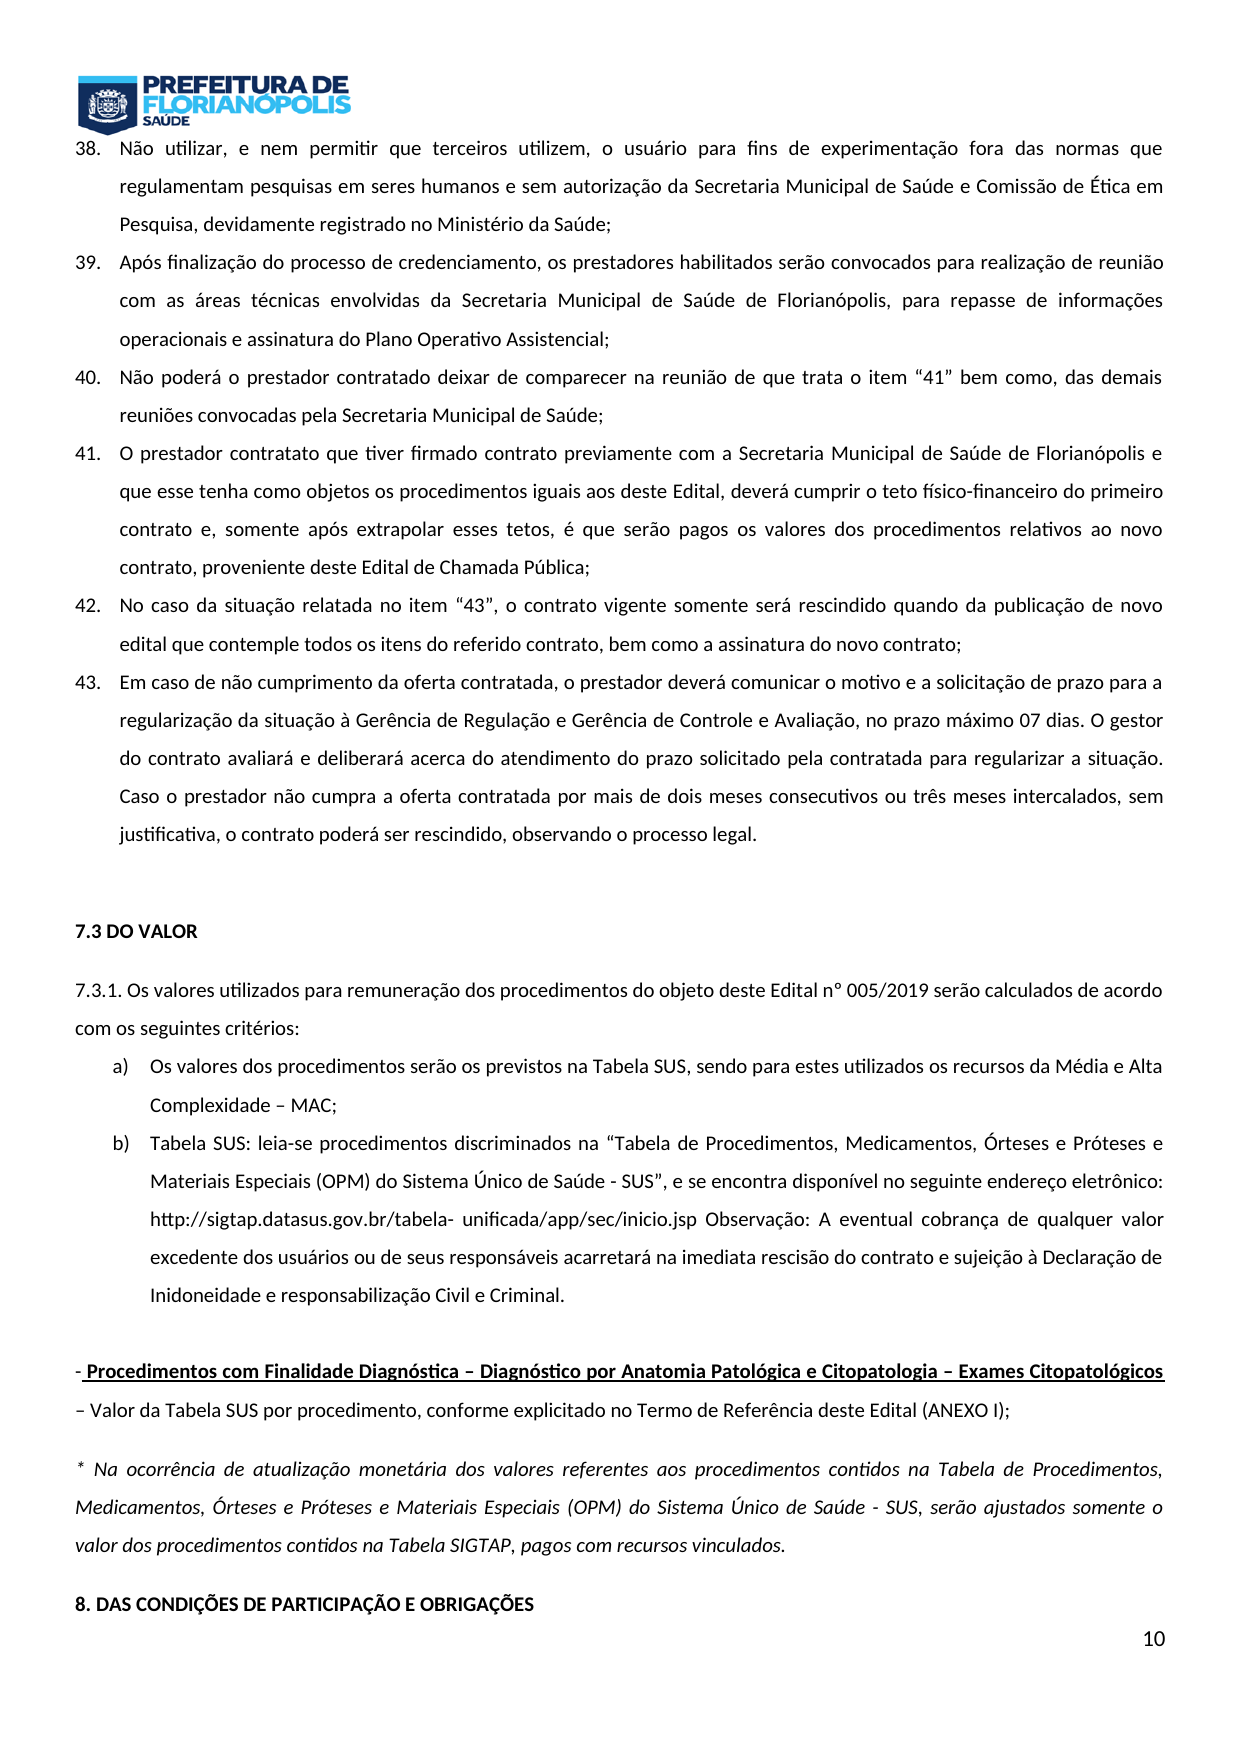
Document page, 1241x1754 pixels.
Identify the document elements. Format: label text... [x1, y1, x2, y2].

text 7.3 DO VALOR [75, 918, 1165, 944]
text * Na ocorrência de atualização monetária dos valores referentes aos procedimentos contidos na Tabela de Procedimentos, Medicamentos, Órteses e Próteses e Materiais Especiais (OPM) do Sistema Único de Saúde - SUS, serão ajustados somente o valor dos procedimentos contidos na Tabela SIGTAP, pagos com recursos vinculados. [75, 1456, 1165, 1557]
text - Procedimentos com Finalidade Diagnóstica – Diagnóstico por Anatomia Patológica e Citopatologia – Exames Citopatológicos – Valor da Tabela SUS por procedimento, conforme explicitado no Termo de Referência deste Edital (ANEXO I); [75, 1359, 1165, 1422]
list Em caso de não cumprimento da oferta contratada, o prestador deverá comunicar o motivo e a solicitação de prazo para a regularização da situação à Gerência de Regulação e Gerência de Controle e Avaliação, no prazo máximo 07 dias. O gestor do contrato avaliará e deliberará acerca do atendimento do prazo solicitado pela contratada para regularizar a situação. Caso o prestador não cumpra a oferta contratada por mais de dois meses consecutivos ou três meses intercalados, sem justificativa, o contrato poderá ser rescindido, observando o processo legal. [75, 669, 1165, 847]
list Os valores dos procedimentos serão os previstos na Tabela SUS, sendo para estes utilizados os recursos da Média e Alta Complexidade – MAC; [112, 1054, 1165, 1117]
list O prestador contratato que tiver firmado contrato previamente com a Secretaria Municipal de Saúde de Florianópolis e que esse tenha como objetos os procedimentos iguais aos deste Edital, deverá cumprir o teto físico-financeiro do primeiro contrato e, somente após extrapolar esses tetos, é que serão pagos os valores dos procedimentos relativos ao novo contrato, proveniente deste Edital de Chamada Pública; [75, 440, 1165, 580]
list Após finalização do processo de credenciamento, os prestadores habilitados serão convocados para realização de reunião com as áreas técnicas envolvidas da Secretaria Municipal de Saúde de Florianópolis, para repasse de informações operacionais e assinatura do Plano Operativo Assistencial; [75, 249, 1165, 351]
text 8. DAS CONDIÇÕES DE PARTICIPAÇÃO E OBRIGAÇÕES [75, 1591, 1165, 1616]
picture [75, 73, 357, 136]
list Não utilizar, e nem permitir que terceiros utilizem, o usuário para fins de experimentação fora das normas que regulamentam pesquisas em seres humanos e sem autorização da Secretaria Municipal de Saúde e Comissão de Ética em Pesquisa, devidamente registrado no Ministério da Saúde; [75, 135, 1165, 237]
list No caso da situação relatada no item “43”, o contrato vigente somente será rescindido quando da publicação de novo edital que contemple todos os itens do referido contrato, bem como a assinatura do novo contrato; [75, 593, 1165, 656]
list Não poderá o prestador contratado deixar de comparecer na reunião de que trata o item “41” bem como, das demais reuniões convocadas pela Secretaria Municipal de Saúde; [75, 364, 1165, 427]
list Tabela SUS: leia-se procedimentos discriminados na “Tabela de Procedimentos, Medicamentos, Órteses e Próteses e Materiais Especiais (OPM) do Sistema Único de Saúde - SUS”, e se encontra disponível no seguinte endereço eletrônico: http://sigtap.datasus.gov.br/tabela- unificada/app/sec/inicio.jsp Observação: A eventual cobrança de qualquer valor excedente dos usuários ou de seus responsáveis acarretará na imediata rescisão do contrato e sujeição à Declaração de Inidoneidade e responsabilização Civil e Criminal. [112, 1130, 1165, 1308]
text 7.3.1. Os valores utilizados para remuneração dos procedimentos do objeto deste Edital nº 005/2019 serão calculados de acordo com os seguintes critérios: [75, 977, 1165, 1041]
